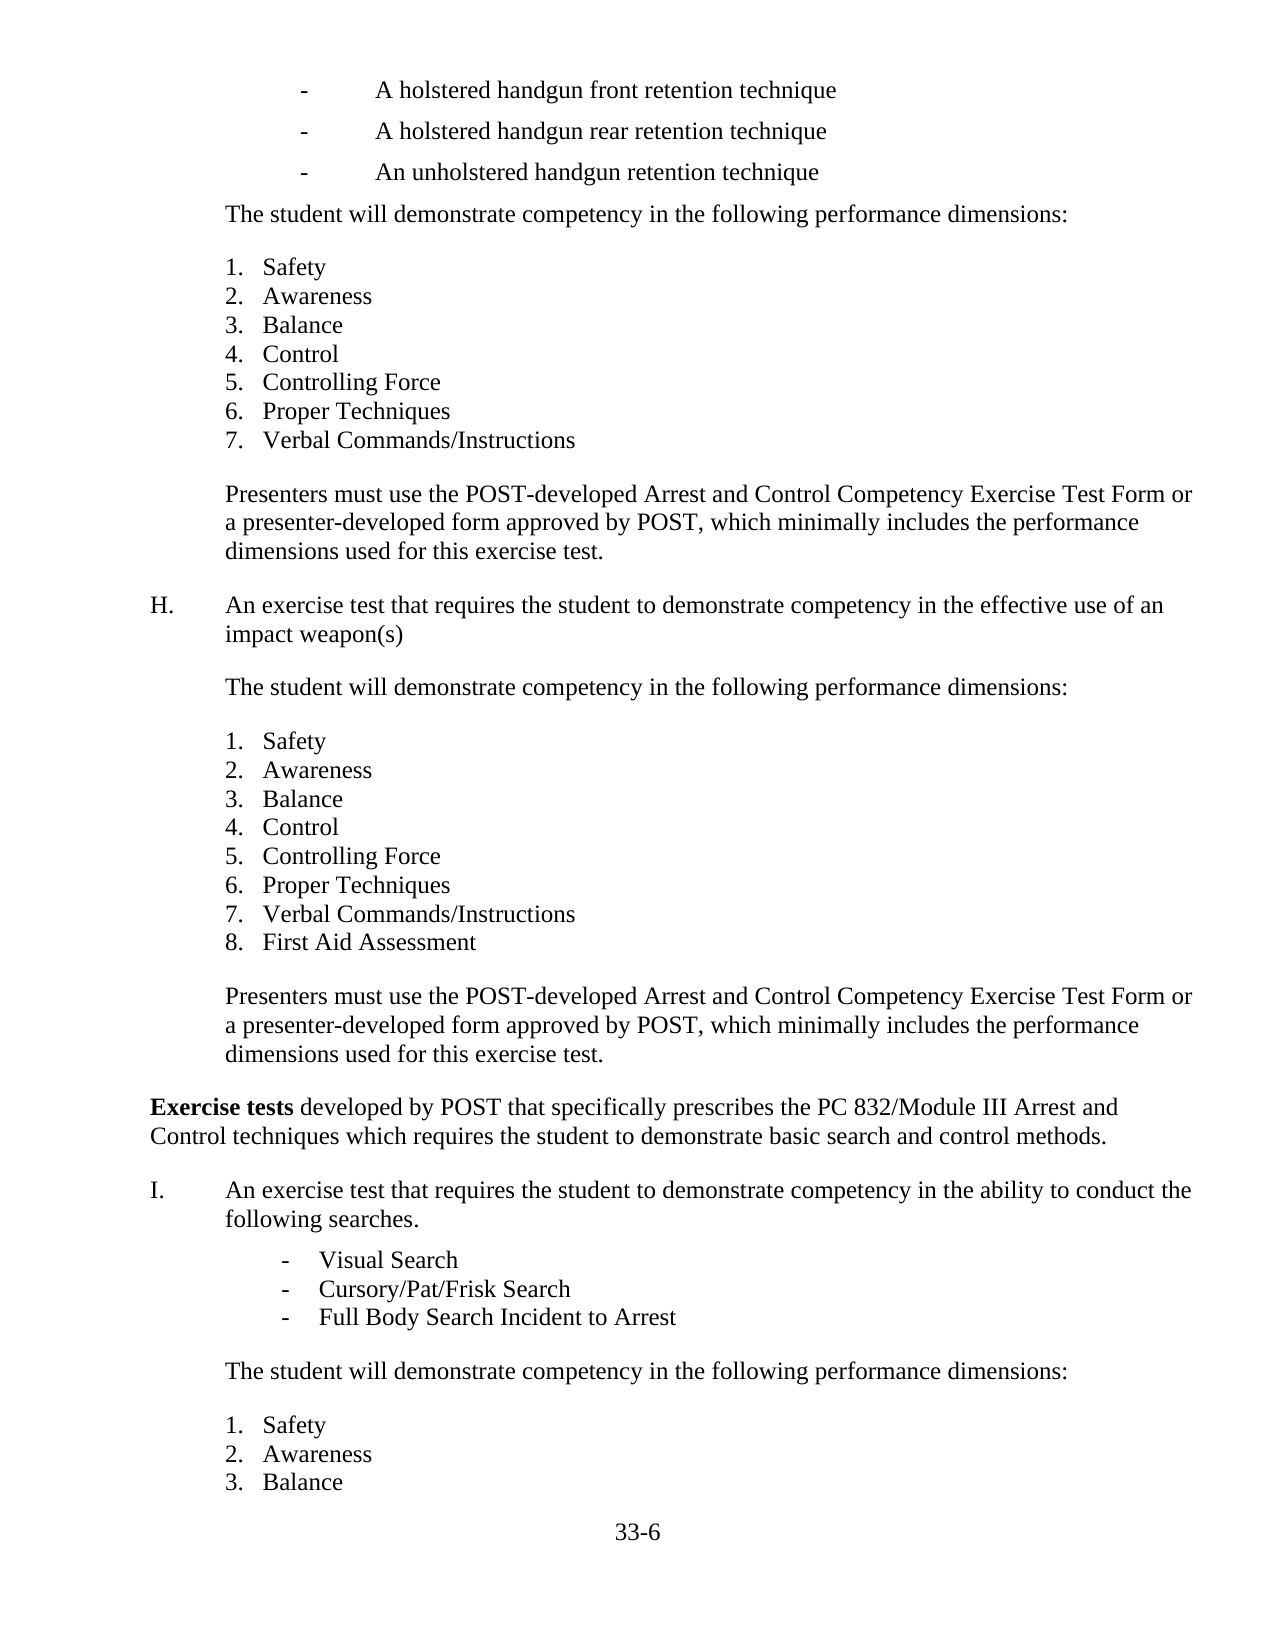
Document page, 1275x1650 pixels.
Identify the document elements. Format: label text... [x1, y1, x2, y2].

list An exercise test that requires the student to demonstrate competency in the ability to conduct the following searches. [150, 1175, 1200, 1232]
text Presenters must use the POST-developed Arrest and Control Competency Exercise Test Form or a presenter-developed form approved by POST, which minimally includes the performance dimensions used for this exercise test. [225, 479, 1200, 565]
list Safety [225, 252, 1200, 281]
list First Aid Assessment [225, 927, 1200, 956]
text Exercise tests developed by POST that specifically prescribes the PC 832/Module III Arrest and Control techniques which requires the student to demonstrate basic search and control methods. [150, 1092, 1200, 1150]
list Proper Techniques [225, 396, 1200, 425]
list An exercise test that requires the student to demonstrate competency in the effective use of an impact weapon(s) [150, 590, 1200, 647]
list Cursory/Pat/Frisk Search [281, 1274, 1200, 1302]
list Awareness [225, 281, 1200, 310]
list Controlling Force [225, 367, 1200, 396]
list Controlling Force [225, 841, 1200, 870]
list Balance [225, 310, 1200, 339]
text The student will demonstrate competency in the following performance dimensions: [225, 672, 1200, 701]
list Visual Search [281, 1245, 1200, 1274]
list Full Body Search Incident to Arrest [281, 1302, 1200, 1331]
list Control [225, 339, 1200, 367]
list Proper Techniques [225, 870, 1200, 899]
list Verbal Commands/Instructions [225, 425, 1200, 454]
list Balance [225, 1467, 1200, 1496]
text - A holstered handgun rear retention technique [300, 116, 1200, 145]
text Presenters must use the POST-developed Arrest and Control Competency Exercise Test Form or a presenter-developed form approved by POST, which minimally includes the performance dimensions used for this exercise test. [225, 981, 1200, 1067]
text The student will demonstrate competency in the following performance dimensions: [225, 199, 1200, 227]
text - A holstered handgun front retention technique [300, 75, 1200, 104]
list Awareness [225, 1439, 1200, 1467]
text - An unholstered handgun retention technique [300, 157, 1200, 186]
list Safety [225, 726, 1200, 755]
text The student will demonstrate competency in the following performance dimensions: [225, 1356, 1200, 1385]
list Control [225, 812, 1200, 841]
list Verbal Commands/Instructions [225, 899, 1200, 927]
list Safety [225, 1410, 1200, 1439]
list Awareness [225, 755, 1200, 784]
list Balance [225, 784, 1200, 812]
